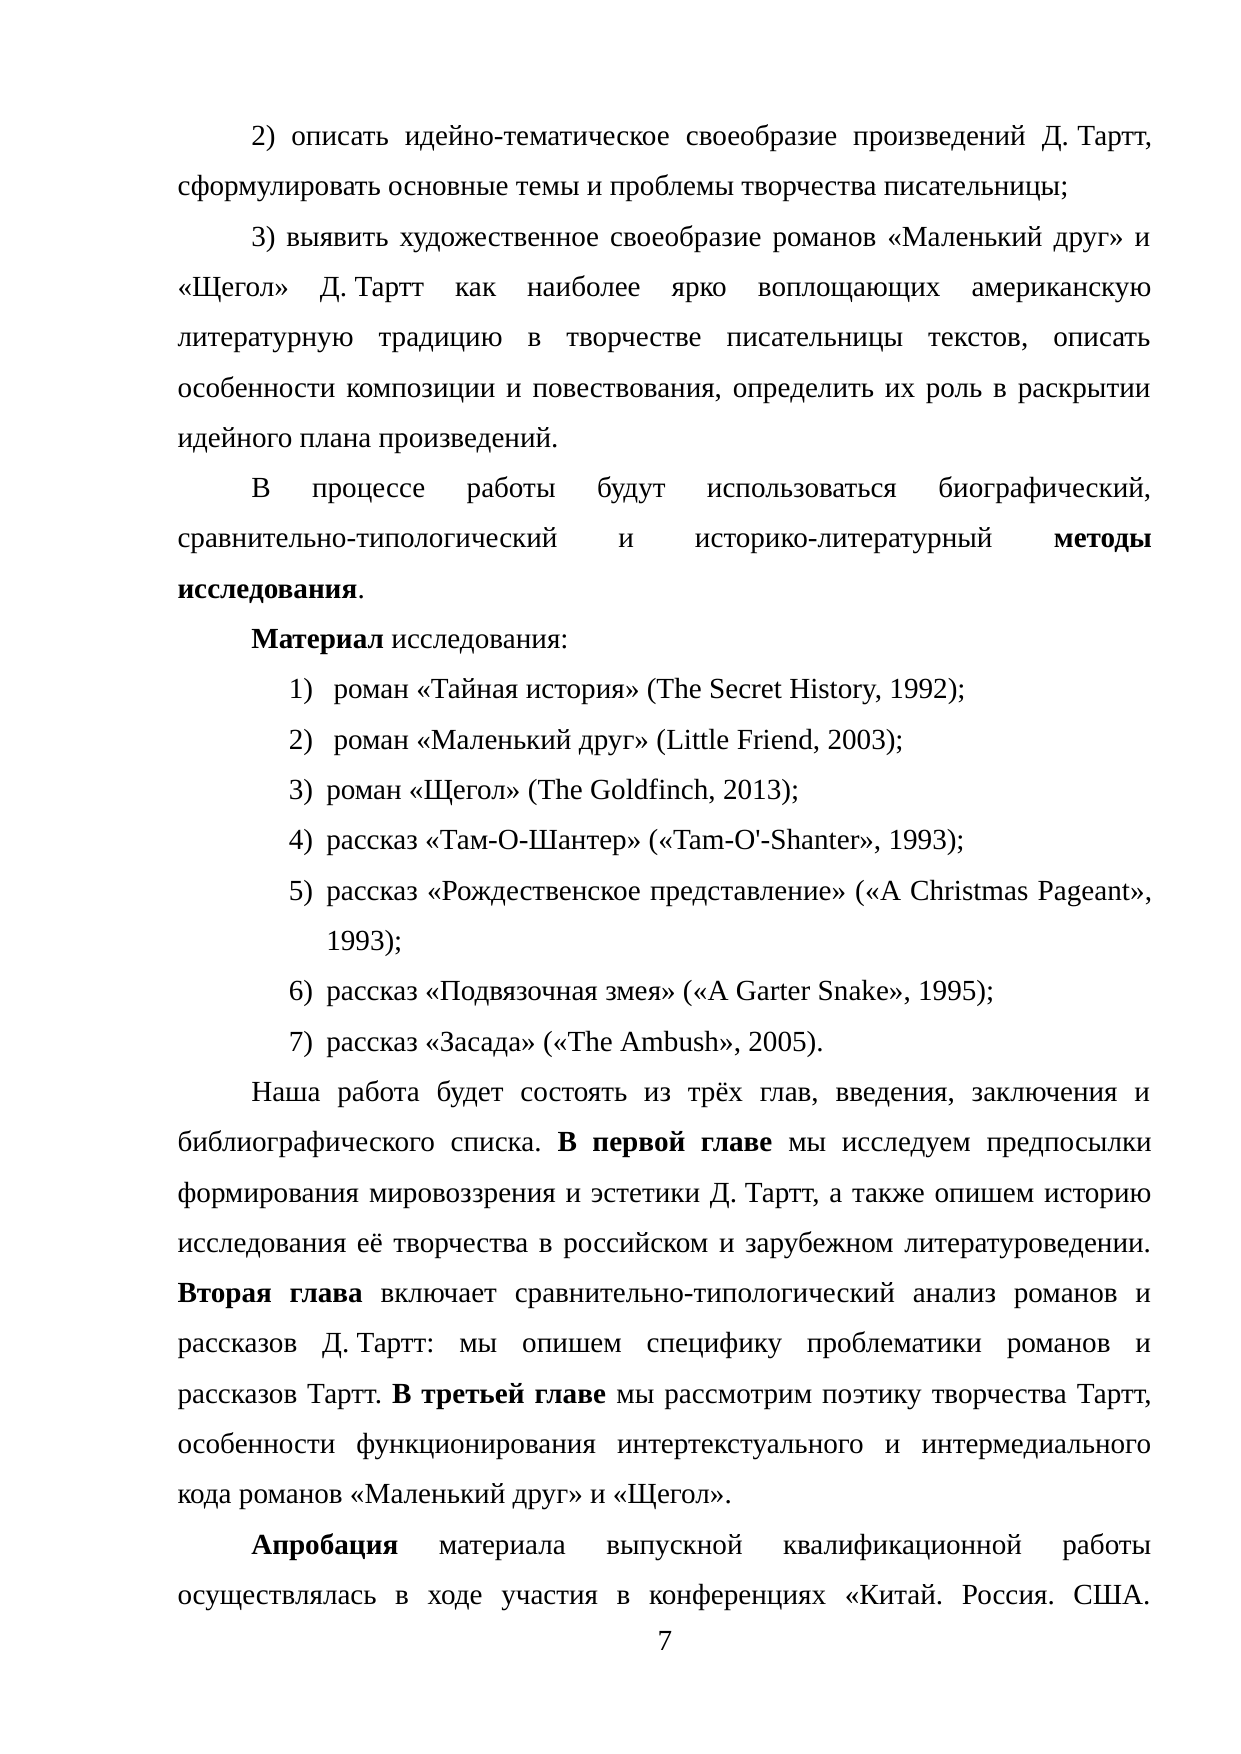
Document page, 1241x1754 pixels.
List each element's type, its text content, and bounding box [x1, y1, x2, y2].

list роман «Тайная история» (The Secret History, 1992); [288, 672, 1152, 705]
list рассказ «Рождественское представление» («A Christmas Pageant», 1993); [288, 873, 1152, 957]
text 2) описать идейно-тематическое своеобразие произведений Д. Тартт, сформулировать основные темы и проблемы творчества писательницы; [177, 118, 1152, 202]
text 3) выявить художественное своеобразие романов «Маленький друг» и «Щегол» Д. Тартт как наиболее ярко воплощающих американскую литературную традицию в творчестве писательницы текстов, описать особенности композиции и повествования, определить их роль в раскрытии идейного плана произведений. [177, 219, 1152, 453]
list роман «Щегол» (The Goldfinch, 2013); [288, 772, 1152, 806]
list рассказ «Там-О-Шантер» («Tam-O'-Shanter», 1993); [288, 822, 1152, 856]
list рассказ «Подвязочная змея» («A Garter Snake», 1995); [288, 973, 1152, 1007]
list рассказ «Засада» («The Ambush», 2005). [288, 1024, 1152, 1057]
text В процессе работы будут использоваться биографический, сравнительно-типологический и историко-литературный методы исследования. [177, 470, 1152, 604]
list роман «Маленький друг» (Little Friend, 2003); [288, 722, 1152, 755]
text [177, 1527, 1152, 1611]
text Материал исследования: [177, 621, 1152, 655]
text Наша работа будет состоять из трёх глав, введения, заключения и библиографического списка. В первой главе мы исследуем предпосылки формирования мировоззрения и эстетики Д. Тартт, а также опишем историю исследования её творчества в российском и зарубежном литературоведении. Вторая глава включает сравнительно-типологический анализ романов и рассказов Д. Тартт: мы опишем специфику проблематики романов и рассказов Тартт. В третьей главе мы рассмотрим поэтику творчества Тартт, особенности функционирования интертекстуального и интермедиального кода романов «Маленький друг» и «Щегол». [177, 1074, 1152, 1510]
